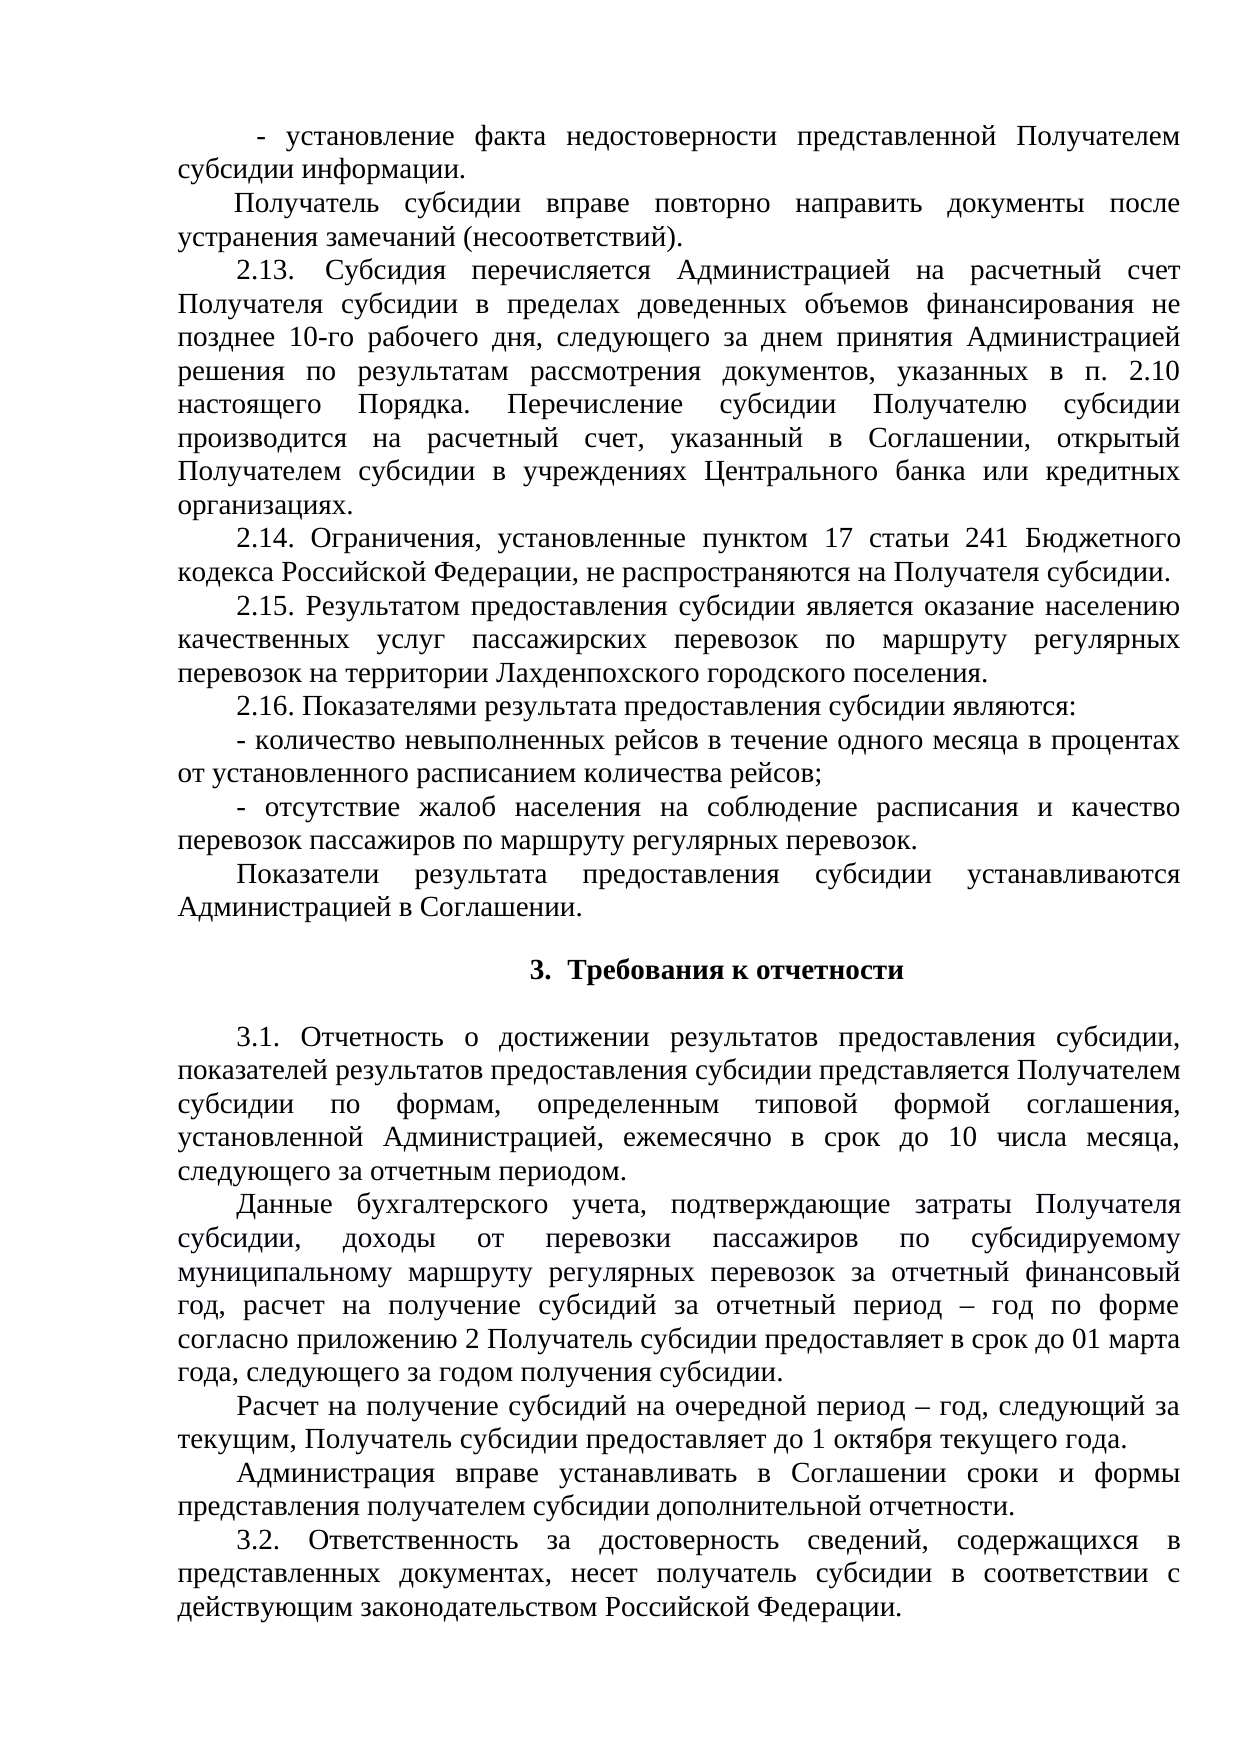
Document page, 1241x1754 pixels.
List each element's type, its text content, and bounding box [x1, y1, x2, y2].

text Данные бухгалтерского учета, подтверждающие затраты Получателя субсидии, доходы от перевозки пассажиров по субсидируемому муниципальному маршруту регулярных перевозок за отчетный финансовый год, расчет на получение субсидий за отчетный период – год по форме согласно приложению 2 Получатель субсидии предоставляет в срок до 01 марта года, следующего за годом получения субсидии. [177, 1187, 1181, 1388]
text 2.15. Результатом предоставления субсидии является оказание населению качественных услуг пассажирских перевозок по маршруту регулярных перевозок на территории Лахденпохского городского поселения. [177, 588, 1181, 688]
list Требования к отчетности [252, 952, 1181, 985]
text - установление факта недостоверности представленной Получателем субсидии информации. [177, 118, 1181, 185]
text - количество невыполненных рейсов в течение одного месяца в процентах от установленного расписанием количества рейсов; [177, 722, 1181, 789]
text 3.2. Ответственность за достоверность сведений, содержащихся в представленных документах, несет получатель субсидии в соответствии с действующим законодательством Российской Федерации. [177, 1522, 1181, 1623]
text 2.16. Показателями результата предоставления субсидии являются: [177, 688, 1181, 722]
text 3.1. Отчетность о достижении результатов предоставления субсидии, показателей результатов предоставления субсидии представляется Получателем субсидии по формам, определенным типовой формой соглашения, установленной Администрацией, ежемесячно в срок до 10 числа месяца, следующего за отчетным периодом. [177, 1019, 1181, 1187]
text Расчет на получение субсидий на очередной период – год, следующий за текущим, Получатель субсидии предоставляет до 1 октября текущего года. [177, 1388, 1181, 1455]
list 2.14. Ограничения, установленные пунктом 17 статьи 241 Бюджетного кодекса Российской Федерации, не распространяются на Получателя субсидии. [177, 521, 1181, 588]
text - отсутствие жалоб населения на соблюдение расписания и качество перевозок пассажиров по маршруту регулярных перевозок. [177, 789, 1181, 856]
text Показатели результата предоставления субсидии устанавливаются Администрацией в Соглашении. [177, 856, 1181, 923]
list Субсидия перечисляется Администрацией на расчетный счет Получателя субсидии в пределах доведенных объемов финансирования не позднее 10-го рабочего дня, следующего за днем принятия Администрацией решения по результатам рассмотрения документов, указанных в п. 2.10 настоящего Порядка. Перечисление субсидии Получателю субсидии производится на расчетный счет, указанный в Соглашении, открытый Получателем субсидии в учреждениях Центрального банка или кредитных организациях. [177, 252, 1181, 521]
text Администрация вправе устанавливать в Соглашении сроки и формы представления получателем субсидии дополнительной отчетности. [177, 1455, 1181, 1522]
text Получатель субсидии вправе повторно направить документы после устранения замечаний (несоответствий). [177, 185, 1181, 252]
